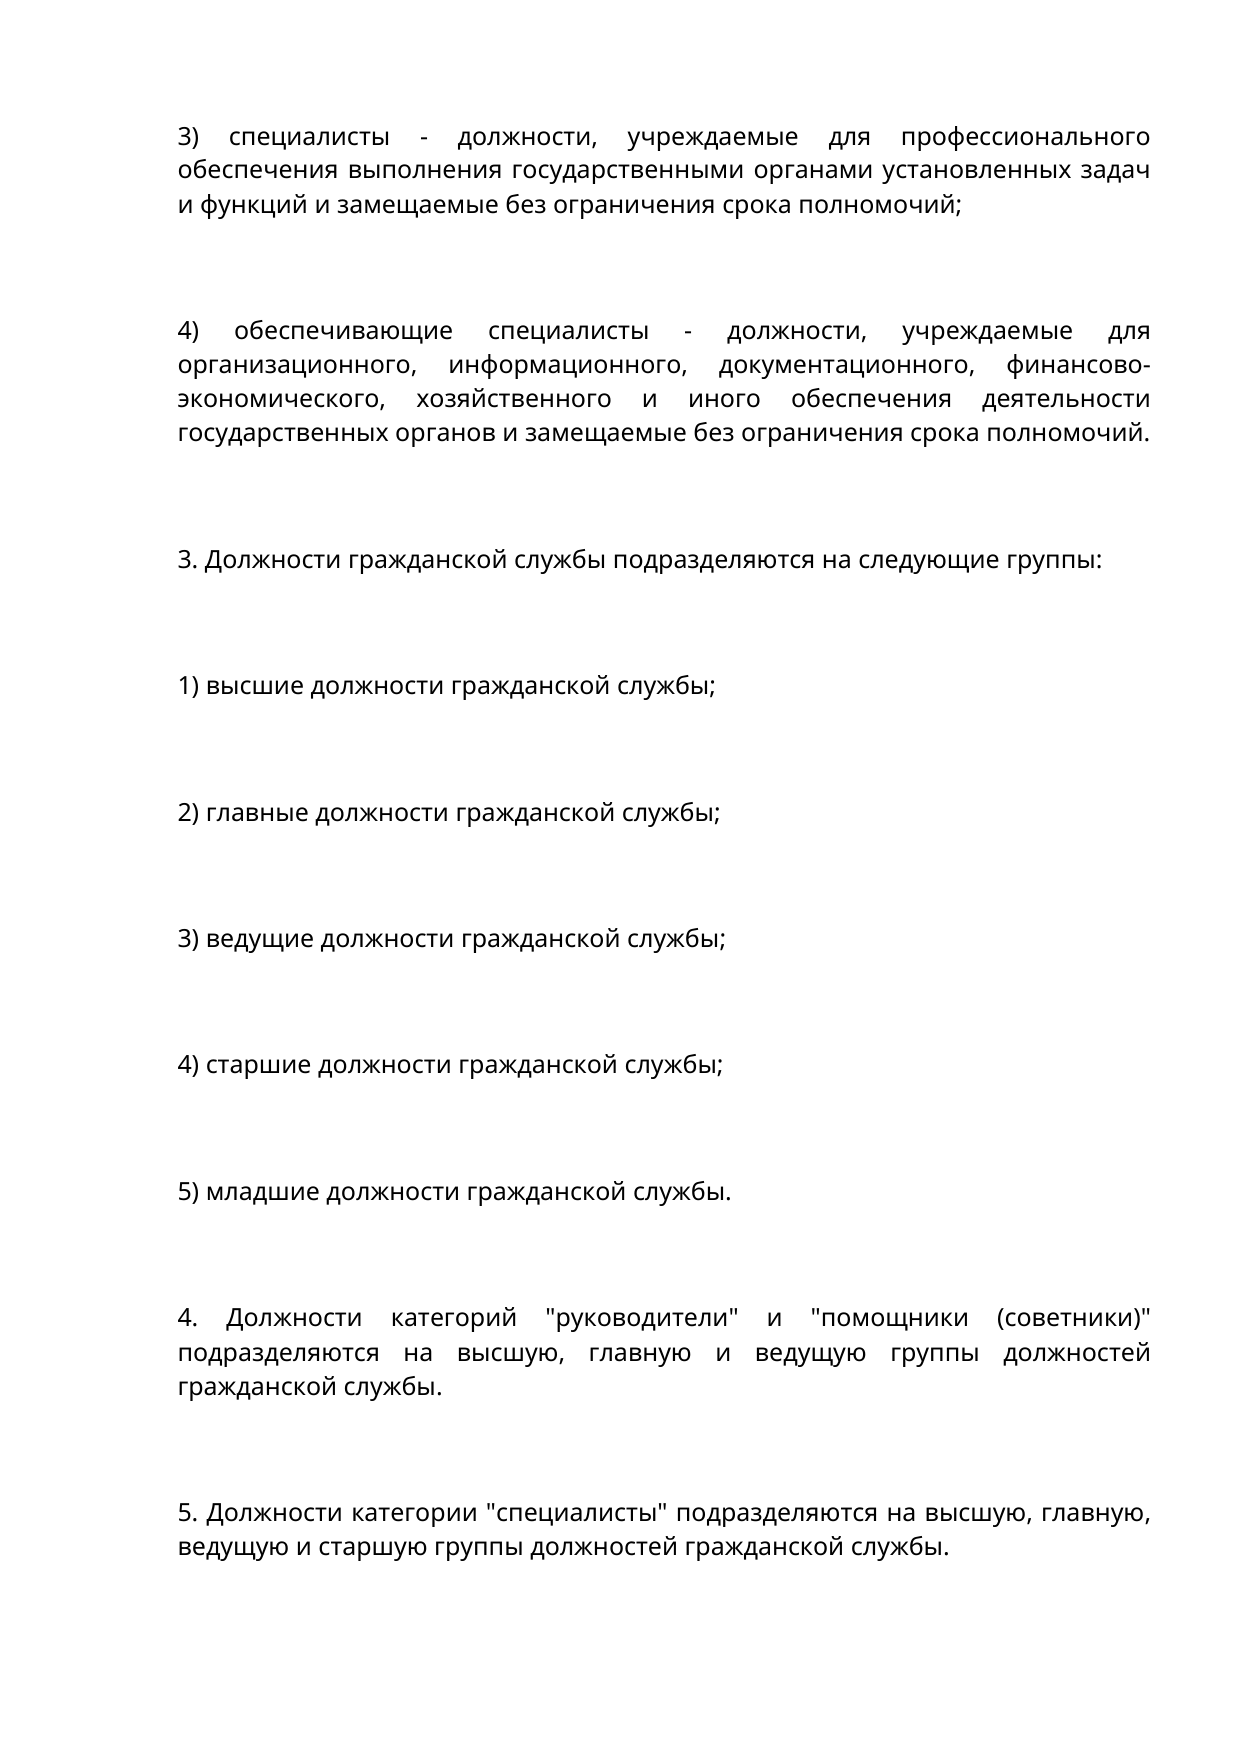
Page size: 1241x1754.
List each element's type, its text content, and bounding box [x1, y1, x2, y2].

text 5) младшие должности гражданской службы. [177, 1174, 1152, 1208]
text 3) ведущие должности гражданской службы; [177, 921, 1152, 955]
text 4) обеспечивающие специалисты - должности, учреждаемые для организационного, информационного, документационного, финансово-экономического, хозяйственного и иного обеспечения деятельности государственных органов и замещаемые без ограничения срока полномочий. [177, 313, 1152, 449]
text 5. Должности категории "специалисты" подразделяются на высшую, главную, ведущую и старшую группы должностей гражданской службы. [177, 1495, 1152, 1563]
text 1) высшие должности гражданской службы; [177, 668, 1152, 702]
text 4. Должности категорий "руководители" и "помощники (советники)" подразделяются на высшую, главную и ведущую группы должностей гражданской службы. [177, 1300, 1152, 1402]
text 4) старшие должности гражданской службы; [177, 1047, 1152, 1081]
text 2) главные должности гражданской службы; [177, 794, 1152, 828]
text 3. Должности гражданской службы подразделяются на следующие группы: [177, 541, 1152, 575]
text 3) специалисты - должности, учреждаемые для профессионального обеспечения выполнения государственными органами установленных задач и функций и замещаемые без ограничения срока полномочий; [177, 118, 1152, 220]
